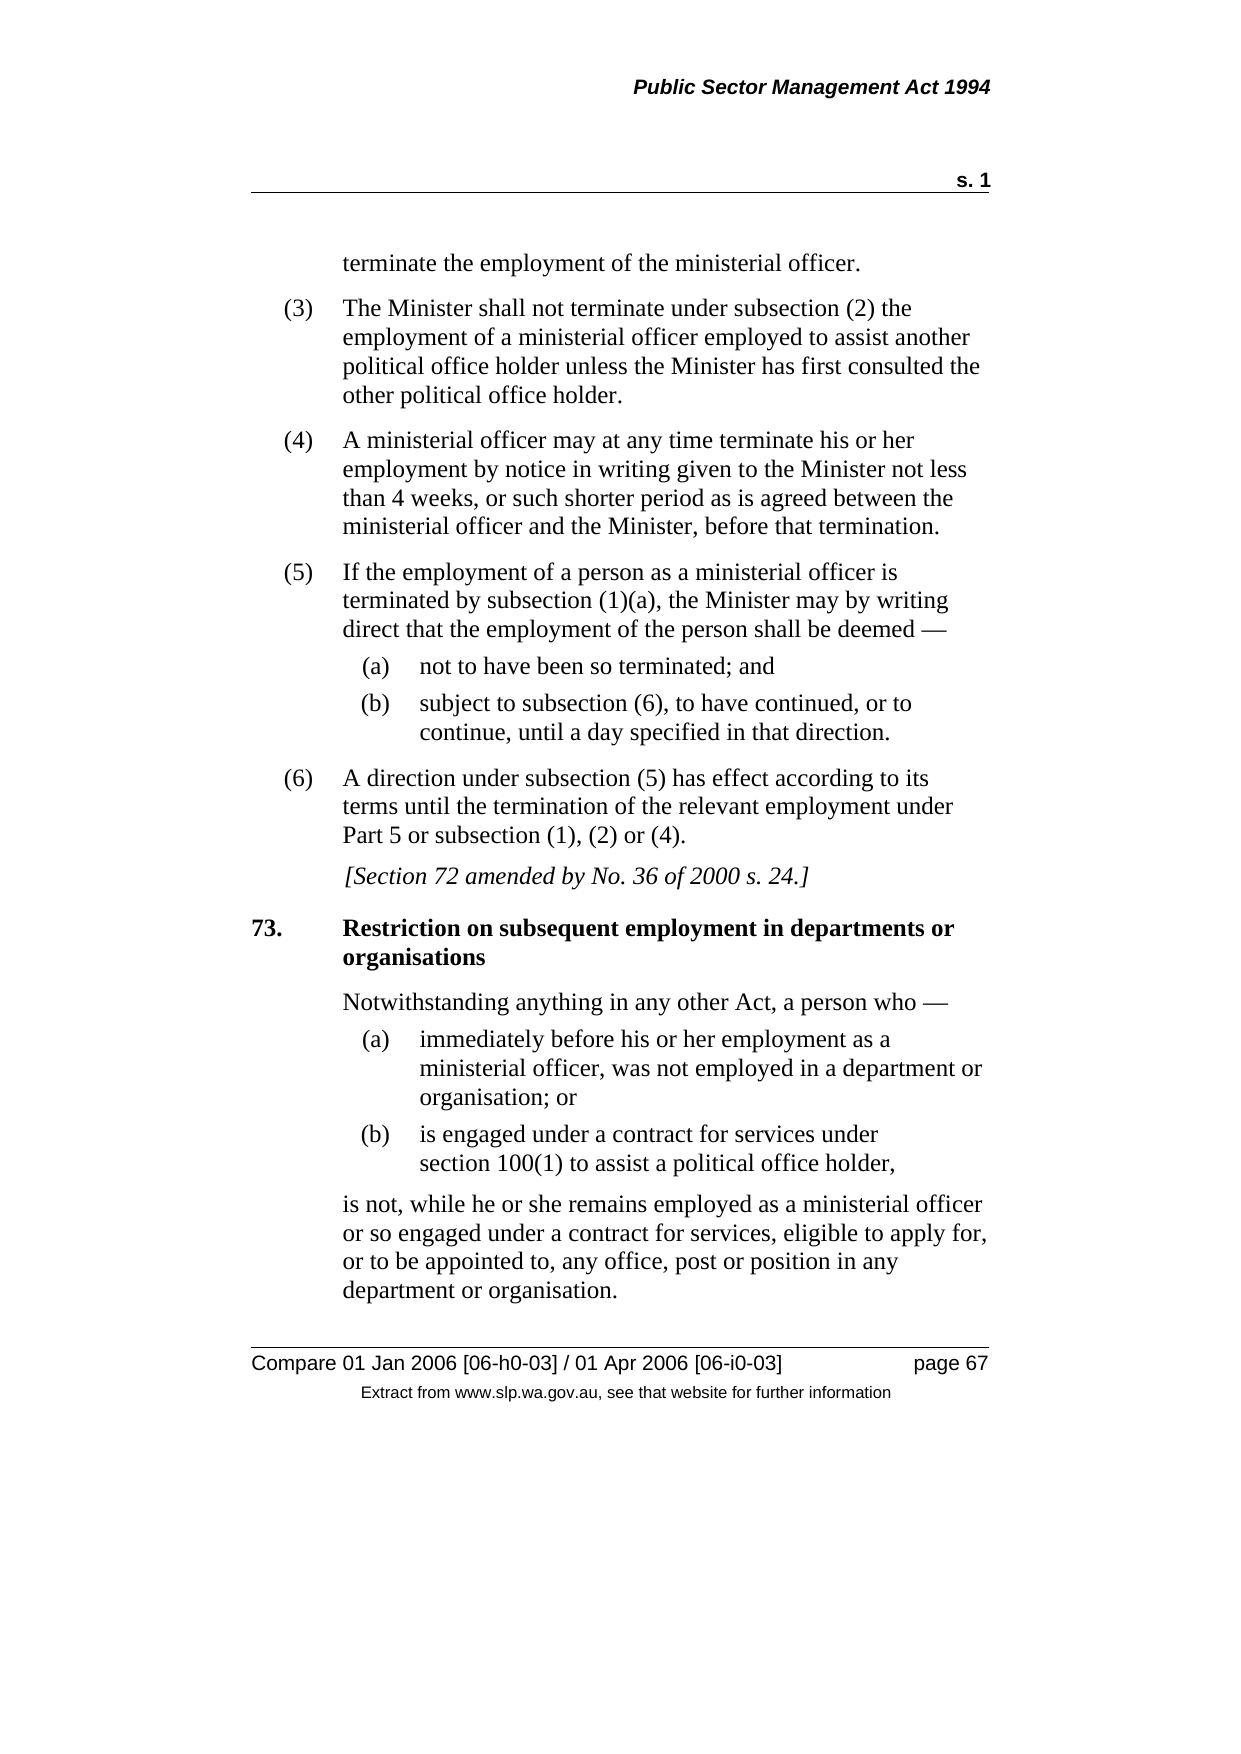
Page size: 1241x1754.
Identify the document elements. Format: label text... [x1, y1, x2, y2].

text (a) not to have been so terminated; and [251, 651, 989, 680]
text [Section 72 amended by No. 36 of 2000 s. 24.] [251, 861, 989, 890]
text Notwithstanding anything in any other Act, a person who — [251, 987, 989, 1016]
text terminate the employment of the ministerial officer. [251, 248, 989, 277]
text is not, while he or she remains employed as a ministerial officer or so engaged under a contract for services, eligible to apply for, or to be appointed to, any office, post or position in any department or organisation. [251, 1189, 989, 1304]
text (a) immediately before his or her employment as a ministerial officer, was not employed in a department or organisation; or [251, 1024, 989, 1111]
text (b) is engaged under a contract for services under section 100(1) to assist a political office holder, [251, 1119, 989, 1176]
subtitle 73. Restriction on subsequent employment in departments or organisations [251, 913, 989, 971]
text (3) The Minister shall not terminate under subsection (2) the employment of a ministerial officer employed to assist another political office holder unless the Minister has first consulted the other political office holder. [251, 293, 989, 408]
text (b) subject to subsection (6), to have continued, or to continue, until a day specified in that direction. [251, 688, 989, 746]
text (4) A ministerial officer may at any time terminate his or her employment by notice in writing given to the Minister not less than 4 weeks, or such shorter period as is agreed between the ministerial officer and the Minister, before that termination. [251, 425, 989, 540]
text (5) If the employment of a person as a ministerial officer is terminated by subsection (1)(a), the Minister may by writing direct that the employment of the person shall be deemed — [251, 557, 989, 643]
text (6) A direction under subsection (5) has effect according to its terms until the termination of the relevant employment under Part 5 or subsection (1), (2) or (4). [251, 763, 989, 849]
